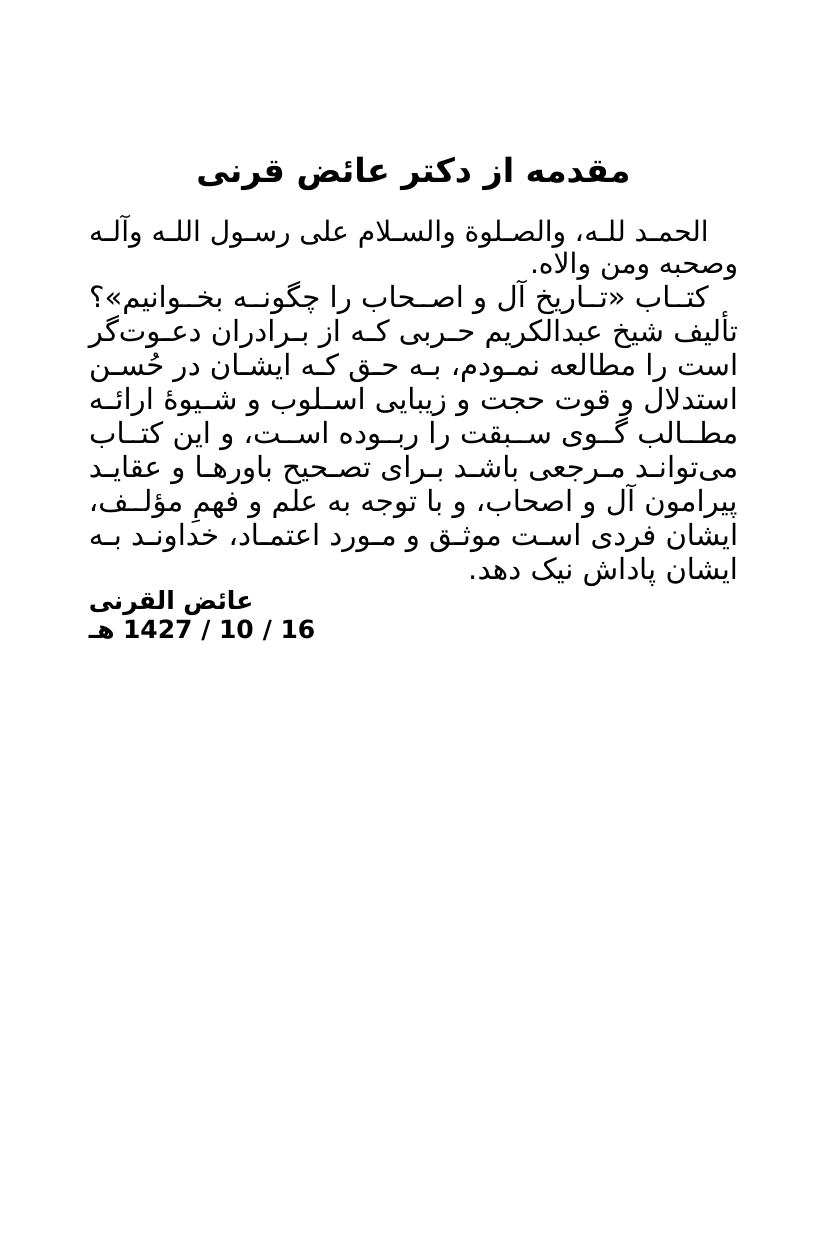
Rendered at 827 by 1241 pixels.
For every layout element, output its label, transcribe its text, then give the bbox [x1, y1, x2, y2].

text 16 / 10 / 1427 هـ [89, 615, 738, 644]
text کتاب «تاریخ آل و اصحاب را چگونه بخوانیم»؟ تألیف شیخ عبدالکریم حربی که از برادران دعوت‌گر است را مطالعه نمودم، به حق که ایشان در حُسن استدلال و قوت حجت و زیبایی اسلوب و شیوۀ ارائه مطالب گوی سبقت را ربوده است، و این کتاب می‌تواند مرجعی باشد برای تصحیح باورها و عقاید پیرامون آل و اصحاب، و با توجه به علم و فهمِ مؤلف، ایشان فردی است موثق و مورد اعتماد، خداوند به ایشان پاداش نیک دهد. [89, 280, 738, 586]
text عائض القرنی [89, 586, 738, 615]
text مقدمه از دکتر عائض قرنی [89, 151, 738, 190]
text الحمد لله، والصلوة والسلام على رسول الله وآله وصحبه ومن والاه. [89, 215, 738, 280]
